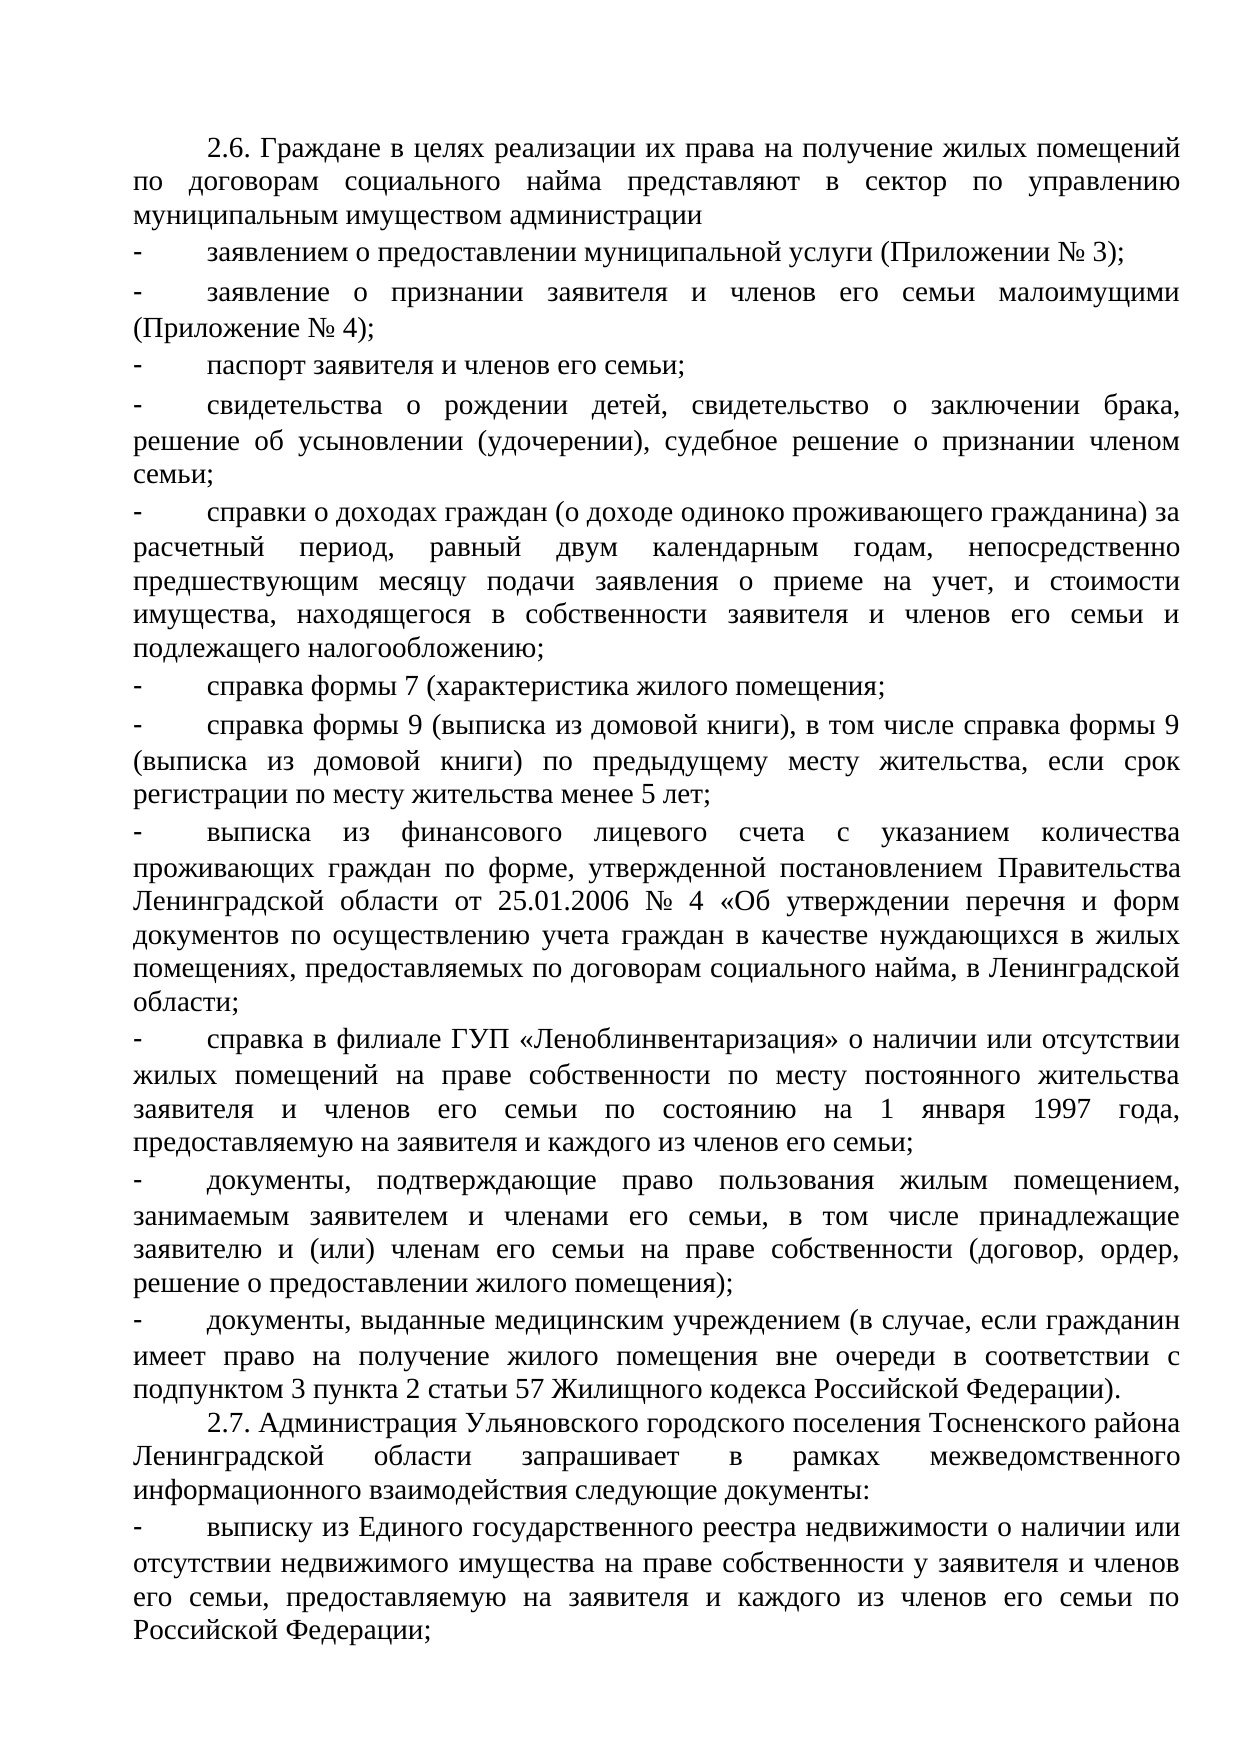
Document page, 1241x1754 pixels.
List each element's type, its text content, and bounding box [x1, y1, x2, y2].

list справка в филиале ГУП «Леноблинвентаризация» о наличии или отсутствии жилых помещений на праве собственности по месту постоянного жительства заявителя и членов его семьи по состоянию на 1 января 1997 года, предоставляемую на заявителя и каждого из членов его семьи; [133, 1018, 1181, 1158]
list справка формы 9 (выписка из домовой книги), в том числе справка формы 9 (выписка из домовой книги) по предыдущему месту жительства, если срок регистрации по месту жительства менее 5 лет; [133, 703, 1181, 810]
list документы, подтверждающие право пользования жилым помещением, занимаемым заявителем и членами его семьи, в том числе принадлежащие заявителю и (или) членам его семьи на праве собственности (договор, ордер, решение о предоставлении жилого помещения); [133, 1158, 1181, 1298]
list выписку из Единого государственного реестра недвижимости о наличии или отсутствии недвижимого имущества на праве собственности у заявителя и членов его семьи, предоставляемую на заявителя и каждого из членов его семьи по Российской Федерации; [133, 1506, 1181, 1646]
list заявлением о предоставлении муниципальной услуги (Приложении № 3); [133, 231, 1181, 270]
list паспорт заявителя и членов его семьи; [133, 343, 1181, 383]
text 2.6. Граждане в целях реализации их права на получение жилых помещений по договорам социального найма представляют в сектор по управлению муниципальным имуществом администрации [133, 130, 1181, 231]
text 2.7. Администрация Ульяновского городского поселения Тосненского района Ленинградской области запрашивает в рамках межведомственного информационного взаимодействия следующие документы: [133, 1405, 1181, 1506]
list справка формы 7 (характеристика жилого помещения; [133, 664, 1181, 703]
list справки о доходах граждан (о доходе одиноко проживающего гражданина) за расчетный период, равный двум календарным годам, непосредственно предшествующим месяцу подачи заявления о приеме на учет, и стоимости имущества, находящегося в собственности заявителя и членов его семьи и подлежащего налогообложению; [133, 490, 1181, 664]
list выписка из финансового лицевого счета с указанием количества проживающих граждан по форме, утвержденной постановлением Правительства Ленинградской области от 25.01.2006 № 4 «Об утверждении перечня и форм документов по осуществлению учета граждан в качестве нуждающихся в жилых помещениях, предоставляемых по договорам социального найма, в Ленинградской области; [133, 810, 1181, 1018]
list заявление о признании заявителя и членов его семьи малоимущими (Приложение № 4); [133, 270, 1181, 343]
list документы, выданные медицинским учреждением (в случае, если гражданин имеет право на получение жилого помещения вне очереди в соответствии с подпунктом 3 пункта 2 статьи 57 Жилищного кодекса Российской Федерации). [133, 1298, 1181, 1405]
list свидетельства о рождении детей, свидетельство о заключении брака, решение об усыновлении (удочерении), судебное решение о признании членом семьи; [133, 383, 1181, 490]
